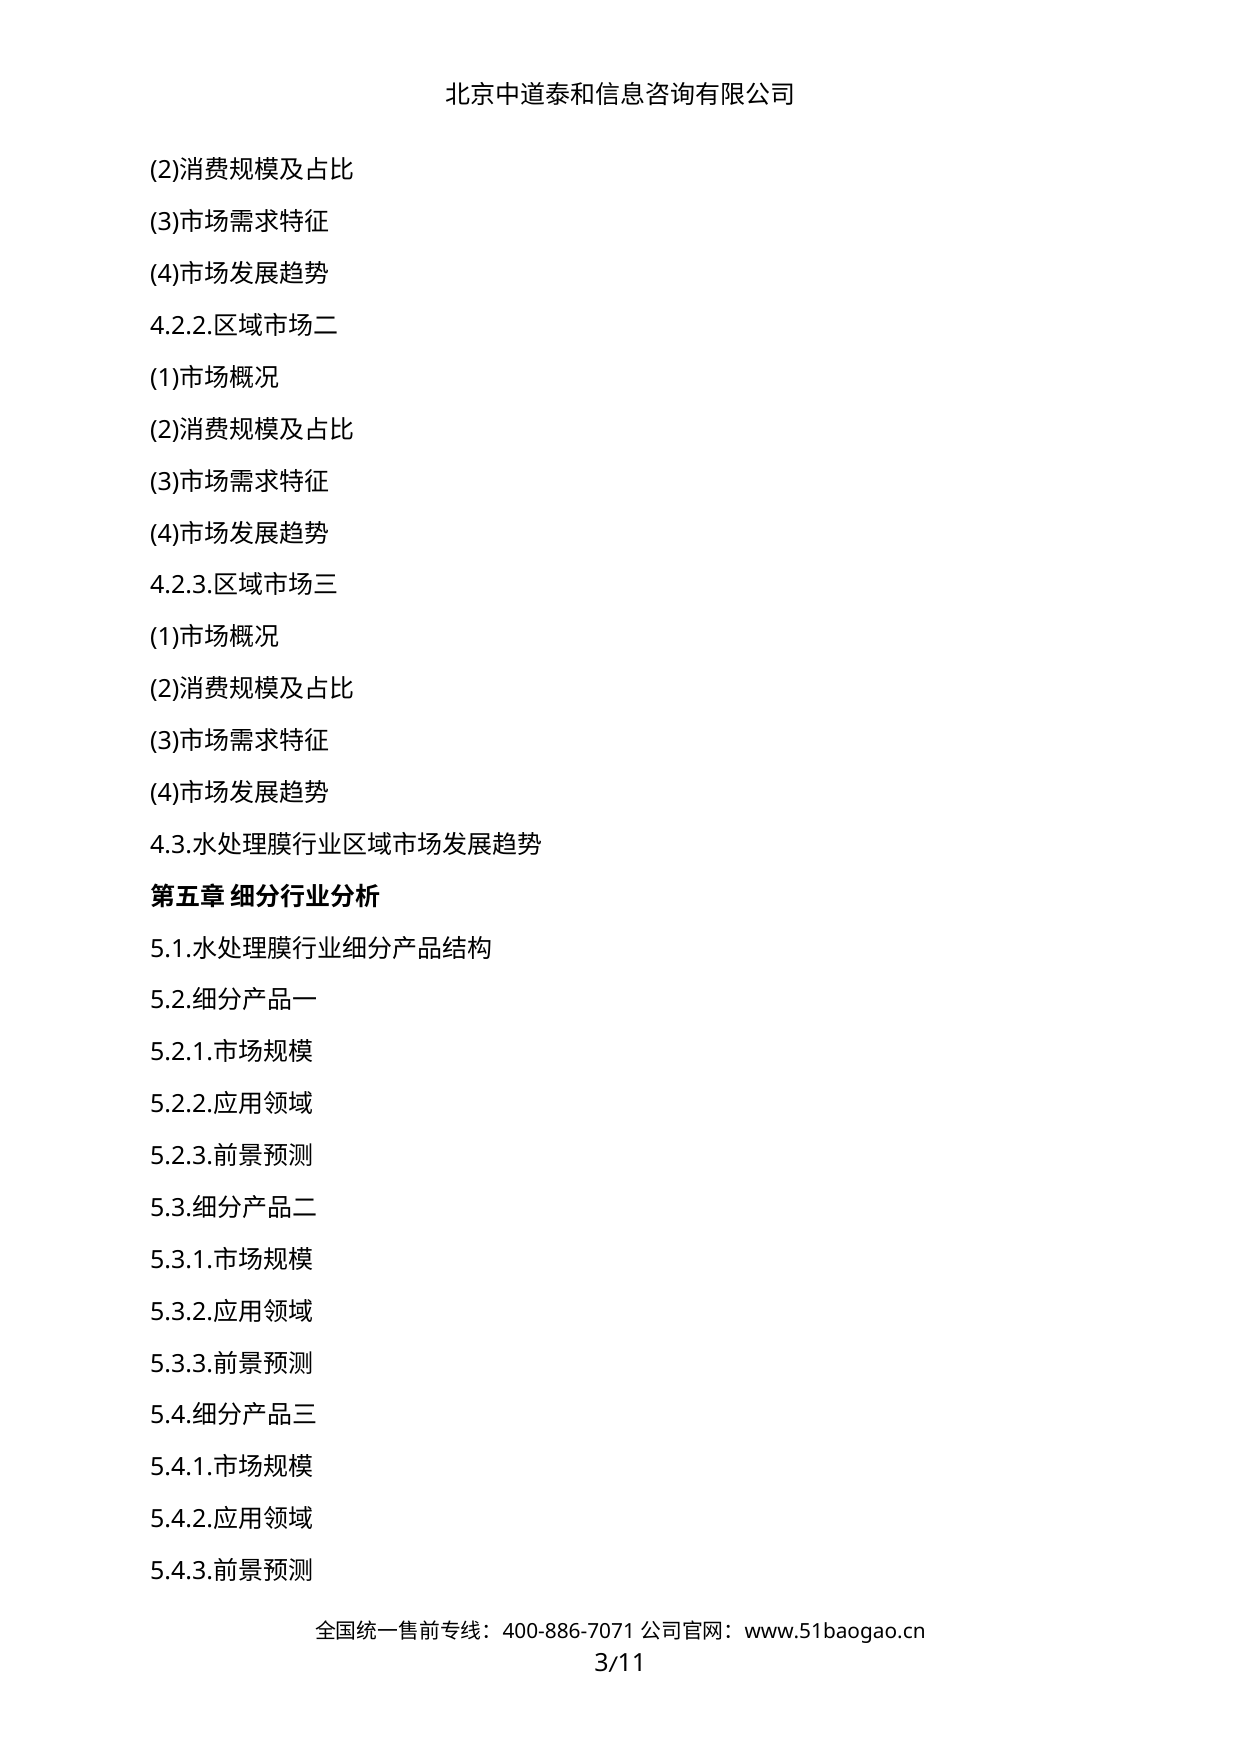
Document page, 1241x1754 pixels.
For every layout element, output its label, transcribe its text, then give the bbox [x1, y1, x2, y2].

text (3)市场需求特征 [150, 202, 1090, 238]
text 5.4.2.应用领域 [150, 1499, 1090, 1535]
text 5.2.2.应用领域 [150, 1084, 1090, 1120]
text 5.2.细分产品一 [150, 980, 1090, 1016]
text (4)市场发展趋势 [150, 254, 1090, 290]
text 第五章 细分行业分析 [150, 876, 1090, 912]
text 5.2.1.市场规模 [150, 1032, 1090, 1068]
text 5.3.1.市场规模 [150, 1239, 1090, 1276]
text (2)消费规模及占比 [150, 150, 1090, 186]
text 4.2.2.区域市场二 [150, 306, 1090, 342]
text 5.2.3.前景预测 [150, 1136, 1090, 1172]
text 5.4.1.市场规模 [150, 1447, 1090, 1483]
text 4.2.3.区域市场三 [150, 565, 1090, 601]
text 5.3.细分产品二 [150, 1187, 1090, 1224]
text (4)市场发展趋势 [150, 772, 1090, 809]
text (1)市场概况 [150, 357, 1090, 394]
text (2)消费规模及占比 [150, 409, 1090, 446]
text 5.4.3.前景预测 [150, 1551, 1090, 1587]
text 5.3.3.前景预测 [150, 1343, 1090, 1379]
text (1)市场概况 [150, 617, 1090, 653]
text 5.1.水处理膜行业细分产品结构 [150, 928, 1090, 964]
text (4)市场发展趋势 [150, 513, 1090, 549]
text 4.3.水处理膜行业区域市场发展趋势 [150, 824, 1090, 861]
text (3)市场需求特征 [150, 461, 1090, 497]
text 5.3.2.应用领域 [150, 1291, 1090, 1327]
text (3)市场需求特征 [150, 721, 1090, 757]
text 5.4.细分产品三 [150, 1395, 1090, 1431]
text (2)消费规模及占比 [150, 669, 1090, 705]
